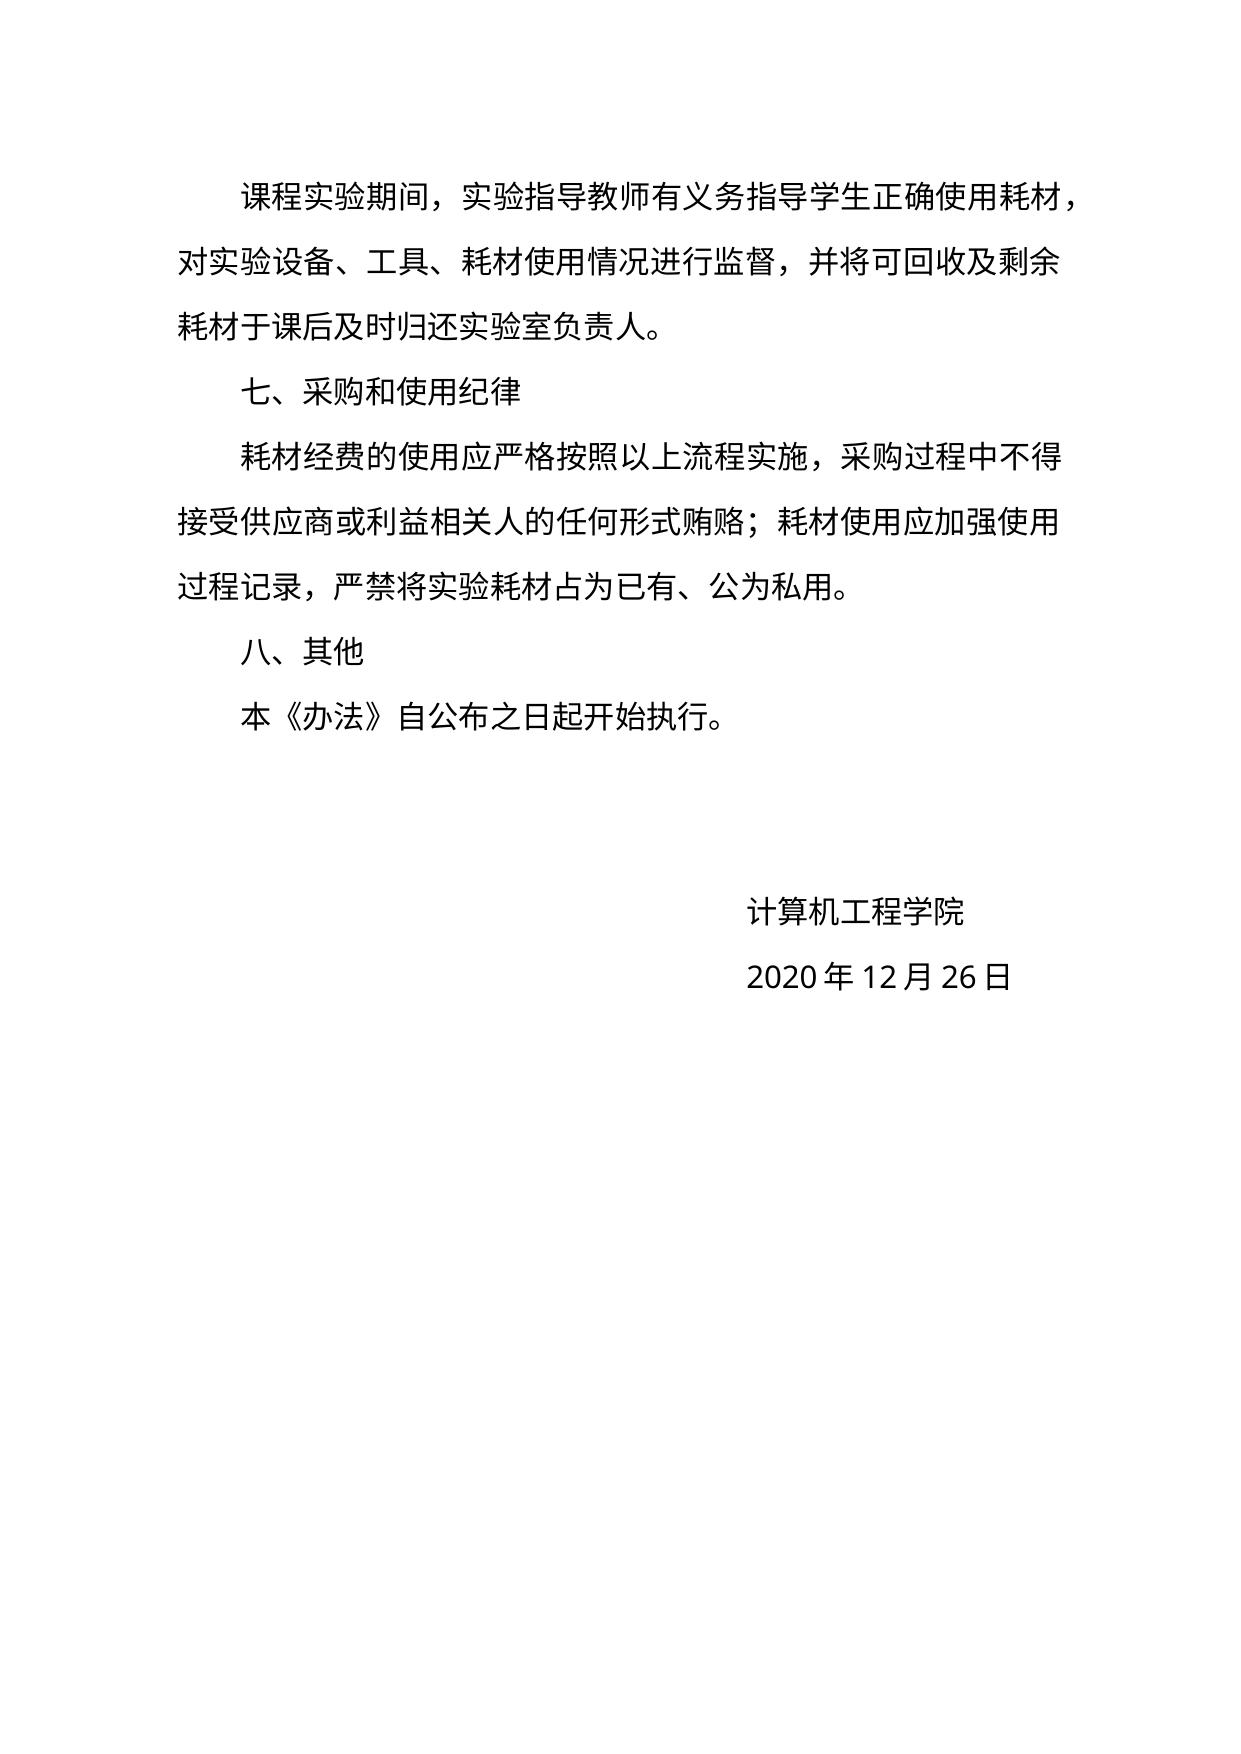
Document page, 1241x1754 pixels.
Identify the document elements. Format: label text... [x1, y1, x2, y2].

text 2020年12月26日 [177, 942, 1063, 1007]
text 八、其他 [177, 617, 1063, 682]
text 本《办法》自公布之日起开始执行。 [177, 682, 1063, 747]
text 七、采购和使用纪律 [177, 357, 1063, 422]
text 课程实验期间，实验指导教师有义务指导学生正确使用耗材，对实验设备、工具、耗材使用情况进行监督，并将可回收及剩余耗材于课后及时归还实验室负责人。 [177, 162, 1063, 357]
text 耗材经费的使用应严格按照以上流程实施，采购过程中不得接受供应商或利益相关人的任何形式贿赂；耗材使用应加强使用过程记录，严禁将实验耗材占为已有、公为私用。 [177, 422, 1063, 617]
text 计算机工程学院 [177, 877, 1063, 942]
